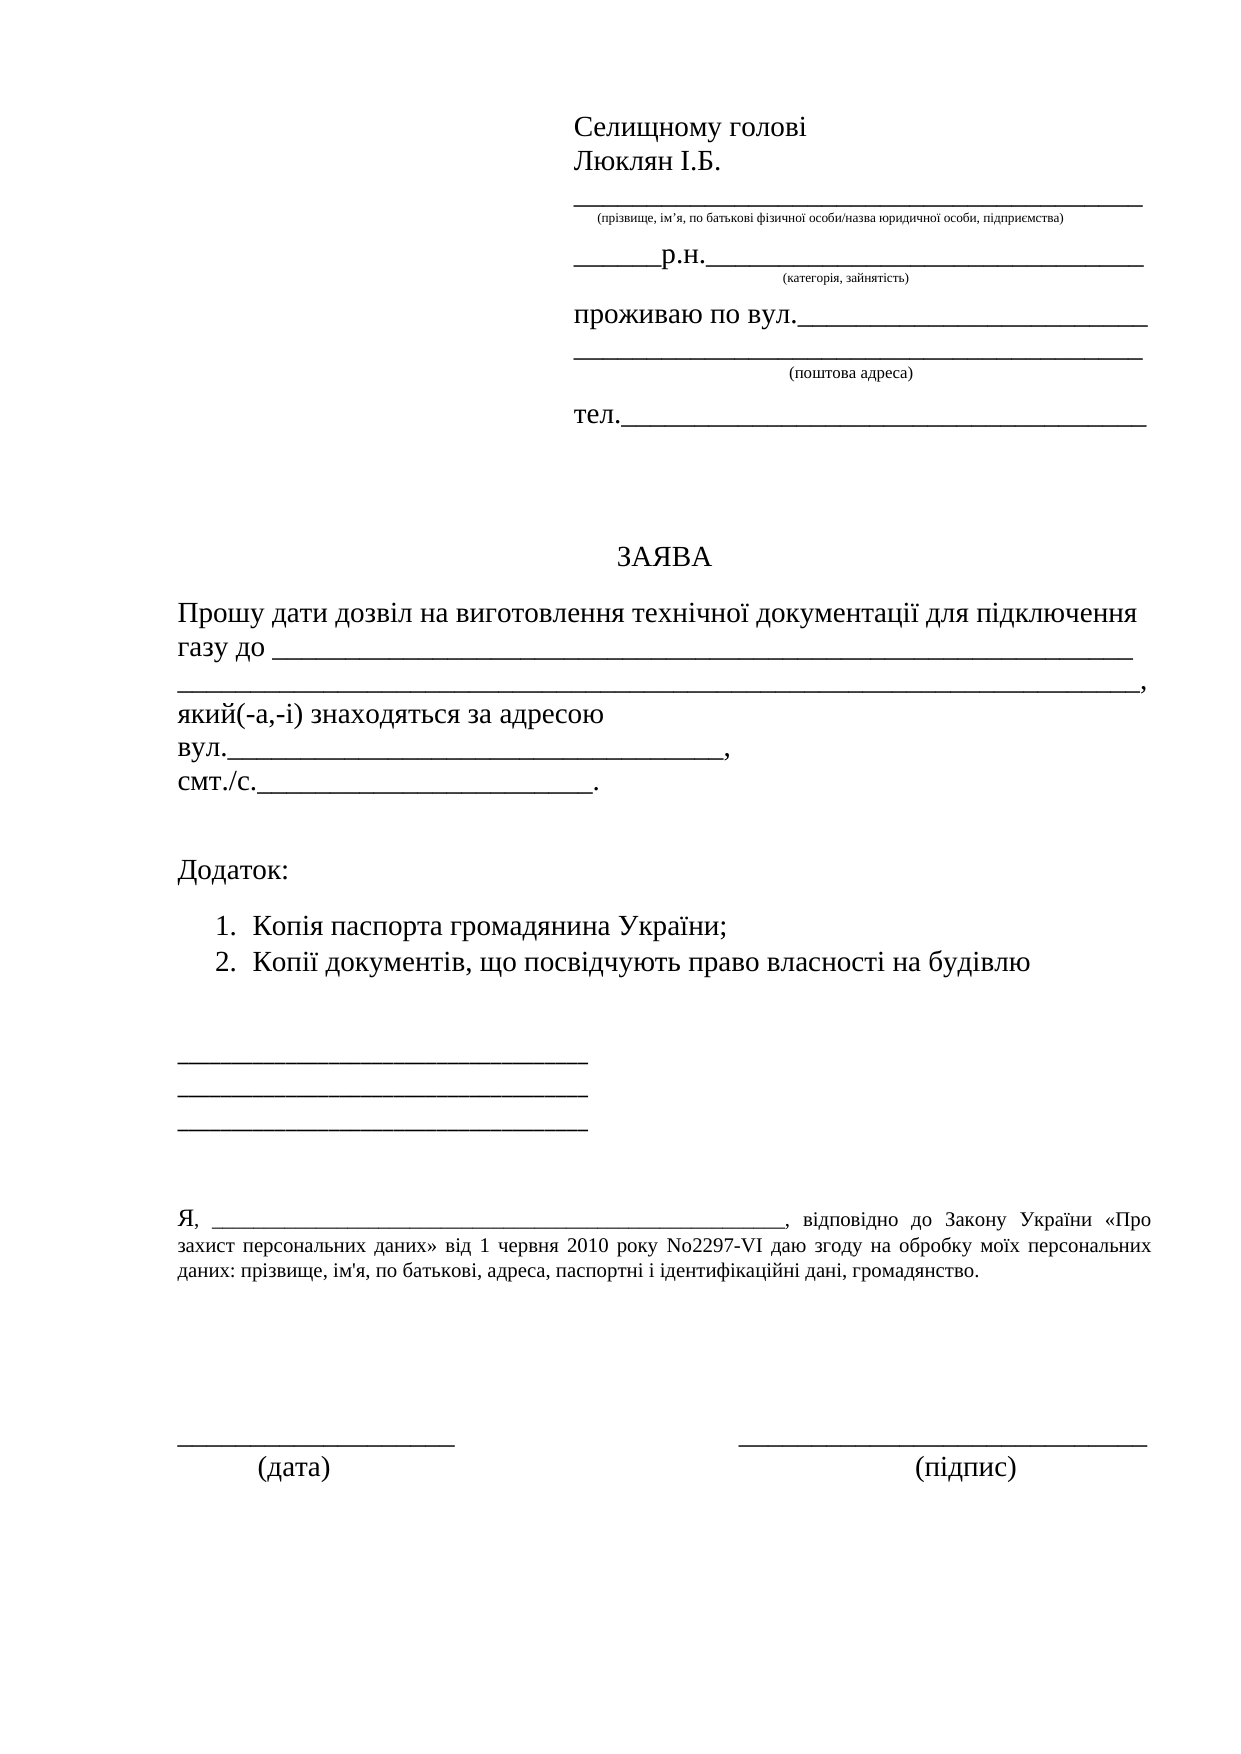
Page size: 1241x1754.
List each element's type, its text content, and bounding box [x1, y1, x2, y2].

list Копія паспорта громадянина України; [215, 908, 1152, 942]
text ЗАЯВА [177, 539, 1152, 573]
text який(-а,-і) знаходяться за адресою вул.__________________________________, [177, 696, 1152, 763]
list Копії документів, що посвідчують право власності на будівлю [215, 944, 1152, 977]
text Додаток: [177, 852, 1152, 886]
text Прошу дати дозвіл на виготовлення технічної документації для підключення газу до ___________________________________________________________ [177, 595, 1152, 662]
text __________________________________________________________________, [177, 662, 1152, 696]
text Я, _______________________________________________________, відповідно до Закону України «Про захист персональних даних» від 1 червня 2010 року No2297-VI даю згоду на обробку моїх персональних даних: прізвище, ім'я, по батькові, адреса, паспортні і ідентифікаційні дані, громадянство. [177, 1203, 1152, 1282]
text ______________________________________ [177, 1102, 1152, 1136]
text ______________________________________ [177, 1035, 1152, 1068]
text (дата) (підпис) [177, 1449, 1152, 1483]
text ___________________ ____________________________ [177, 1416, 1152, 1449]
text смт./с._______________________. [177, 763, 1152, 796]
text ______________________________________ [177, 1068, 1152, 1102]
